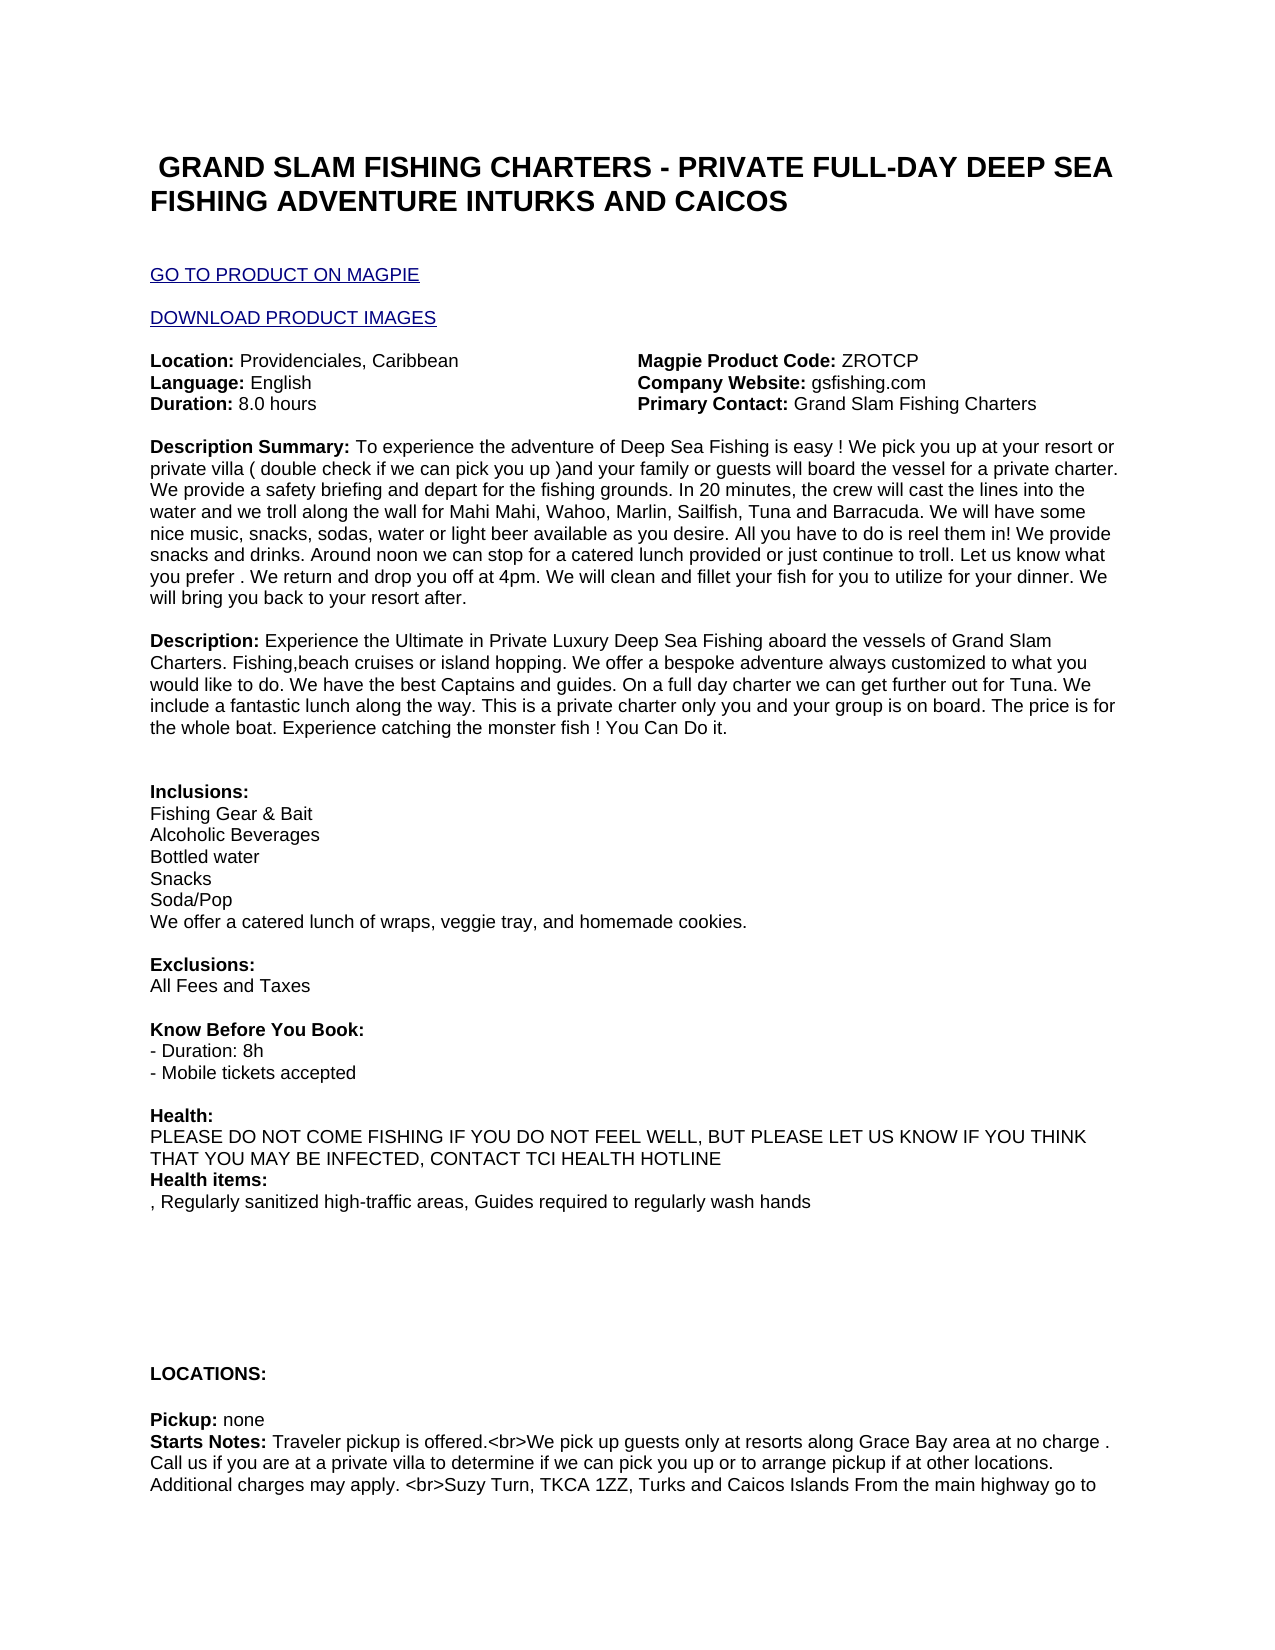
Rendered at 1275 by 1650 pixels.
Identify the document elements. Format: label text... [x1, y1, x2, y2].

text Health: [150, 1104, 1125, 1126]
text DOWNLOAD PRODUCT IMAGES [150, 307, 1125, 328]
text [150, 1431, 1125, 1495]
text Description Summary: To experience the adventure of Deep Sea Fishing is easy ! We pick you up at your resort or private villa ( double check if we can pick you up )and your family or guests will board the vessel for a private charter. We provide a safety briefing and depart for the fishing grounds. In 20 minutes, the crew will cast the lines into the water and we troll along the wall for Mahi Mahi, Wahoo, Marlin, Sailfish, Tuna and Barracuda. We will have some nice music, snacks, sodas, water or light beer available as you desire. All you have to do is reel them in! We provide snacks and drinks. Around noon we can stop for a catered lunch provided or just continue to troll. Let us know what you prefer . We return and drop you off at 4pm. We will clean and fillet your fish for you to utilize for your dinner. We will bring you back to your resort after. [150, 436, 1125, 609]
text Health items: [150, 1169, 1125, 1191]
text We offer a catered lunch of wraps, veggie tray, and homemade cookies. [150, 911, 1125, 932]
text Know Before You Book: [150, 1018, 1125, 1040]
text Fishing Gear & Bait [150, 803, 1125, 824]
text Soda/Pop [150, 889, 1125, 911]
subtitle Grand Slam Fishing Charters - Private Full-Day Deep Sea Fishing Adventure inTurks and Caicos [150, 150, 1125, 217]
text Exclusions: [150, 954, 1125, 975]
table_header Magpie Product Code: ZROTCP Company Website: gsfishing.com Primary Contact: Grand Slam Fishing Charters [626, 350, 1114, 414]
text GO TO PRODUCT ON MAGPIE [150, 264, 1125, 285]
text All Fees and Taxes [150, 975, 1125, 997]
text Pickup: none [150, 1409, 1125, 1431]
text PLEASE DO NOT COME FISHING IF YOU DO NOT FEEL WELL, BUT PLEASE LET US KNOW IF YOU THINK THAT YOU MAY BE INFECTED, CONTACT TCI HEALTH HOTLINE [150, 1126, 1125, 1169]
text , Regularly sanitized high-traffic areas, Guides required to regularly wash hands [150, 1191, 1125, 1212]
table_header Location: Providenciales, Caribbean Language: English Duration: 8.0 hours [139, 350, 626, 414]
text Alcoholic Beverages [150, 824, 1125, 846]
text Snacks [150, 867, 1125, 889]
text Description: Experience the Ultimate in Private Luxury Deep Sea Fishing aboard the vessels of Grand Slam Charters. Fishing,beach cruises or island hopping. We offer a bespoke adventure always customized to what you would like to do. We have the best Captains and guides. On a full day charter we can get further out for Tuna. We include a fantastic lunch along the way. This is a private charter only you and your group is on board. The price is for the whole boat. Experience catching the monster fish ! You Can Do it. [150, 630, 1125, 738]
text - Duration: 8h [150, 1040, 1125, 1061]
text Bottled water [150, 846, 1125, 867]
text Inclusions: [150, 781, 1125, 803]
subtitle Locations: [150, 1363, 1125, 1384]
text - Mobile tickets accepted [150, 1061, 1125, 1083]
